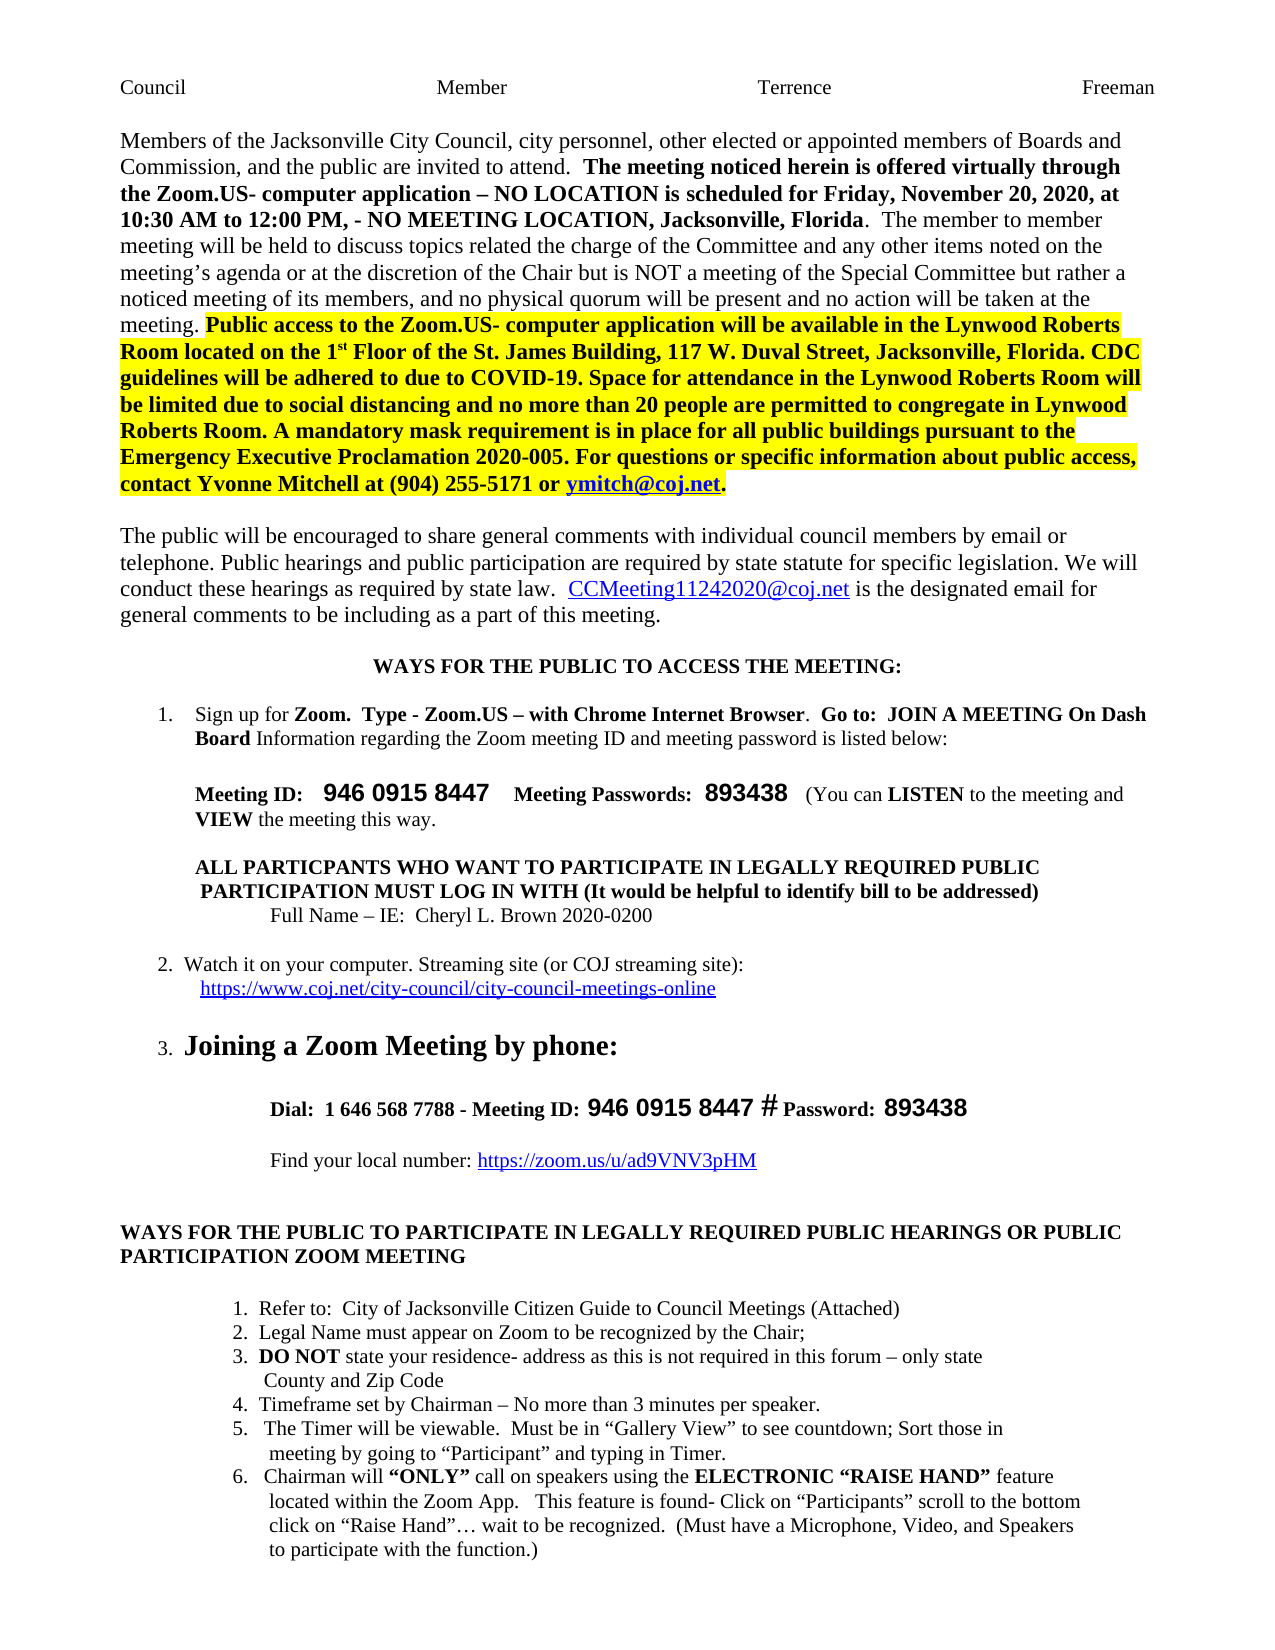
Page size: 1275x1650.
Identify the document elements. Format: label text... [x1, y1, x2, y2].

text The public will be encouraged to share general comments with individual council members by email or telephone. Public hearings and public participation are required by state statute for specific legislation. We will conduct these hearings as required by state law. CCMeeting11242020@coj.net is the designated email for general comments to be including as a part of this meeting. [120, 522, 1155, 628]
text 4. Timeframe set by Chairman – No more than 3 minutes per speaker. [232, 1392, 1155, 1416]
list Sign up for Zoom. Type - Zoom.US – with Chrome Internet Browser. Go to: JOIN A MEETING On Dash Board Information regarding the Zoom meeting ID and meeting password is listed below: [157, 702, 1155, 750]
text located within the Zoom App. This feature is found- Click on “Participants” scroll to the bottom [232, 1488, 1155, 1513]
text 3. Joining a Zoom Meeting by phone: [157, 1028, 1155, 1061]
text click on “Raise Hand”… wait to be recognized. (Must have a Microphone, Video, and Speakers [232, 1513, 1155, 1537]
text to participate with the function.) [232, 1537, 1155, 1561]
text https://www.coj.net/city-council/city-council-meetings-online [120, 976, 1155, 1000]
text WAYS FOR THE PUBLIC TO PARTICIPATE IN LEGALLY REQUIRED PUBLIC HEARINGS OR PUBLIC PARTICIPATION ZOOM MEETING [120, 1220, 1155, 1268]
text County and Zip Code [232, 1368, 1155, 1392]
text meeting by going to “Participant” and typing in Timer. [232, 1440, 1155, 1464]
text Dial: 1 646 568 7788 - Meeting ID: 946 0915 8447 # Password: 893438 [270, 1061, 1155, 1124]
text 2. Legal Name must appear on Zoom to be recognized by the Chair; [232, 1320, 1155, 1344]
text Council Member Terrence Freeman [120, 75, 1155, 127]
text ALL PARTICPANTS WHO WANT TO PARTICIPATE IN LEGALLY REQUIRED PUBLIC [195, 855, 1155, 879]
text 6. Chairman will “ONLY” call on speakers using the ELECTRONIC “RAISE HAND” feature [232, 1464, 1155, 1488]
text PARTICIPATION MUST LOG IN WITH (It would be helpful to identify bill to be addressed) [195, 879, 1155, 903]
text 2. Watch it on your computer. Streaming site (or COJ streaming site): [120, 952, 1155, 976]
text 3. DO NOT state your residence- address as this is not required in this forum – only state [232, 1344, 1155, 1368]
text 1. Refer to: City of Jacksonville Citizen Guide to Council Meetings (Attached) [232, 1296, 1155, 1320]
text Full Name – IE: Cheryl L. Brown 2020-0200 [195, 903, 1155, 927]
text Meeting ID: 946 0915 8447 Meeting Passwords: 893438 (You can LISTEN to the meeting and VIEW the meeting this way. [195, 778, 1155, 831]
text WAYS FOR THE PUBLIC TO ACCESS THE MEETING: [120, 654, 1155, 678]
text Find your local number: https://zoom.us/u/ad9VNV3pHM [270, 1148, 1155, 1172]
text 5. The Timer will be viewable. Must be in “Gallery View” to see countdown; Sort those in [232, 1416, 1155, 1440]
text Members of the Jacksonville City Council, city personnel, other elected or appointed members of Boards and Commission, and the public are invited to attend. The meeting noticed herein is offered virtually through the Zoom.US- computer application – NO LOCATION is scheduled for Friday, November 20, 2020, at 10:30 AM to 12:00 PM, - NO MEETING LOCATION, Jacksonville, Florida. The member to member meeting will be held to discuss topics related the charge of the Committee and any other items noted on the meeting’s agenda or at the discretion of the Chair but is NOT a meeting of the Special Committee but rather a noticed meeting of its members, and no physical quorum will be present and no action will be taken at the meeting. Public access to the Zoom.US- computer application will be available in the Lynwood Roberts Room located on the 1st Floor of the St. James Building, 117 W. Duval Street, Jacksonville, Florida. CDC guidelines will be adhered to due to COVID-19. Space for attendance in the Lynwood Roberts Room will be limited due to social distancing and no more than 20 people are permitted to congregate in Lynwood Roberts Room. A mandatory mask requirement is in place for all public buildings pursuant to the Emergency Executive Proclamation 2020-005. For questions or specific information about public access, contact Yvonne Mitchell at (904) 255-5171 or ymitch@coj.net. [120, 127, 1155, 496]
